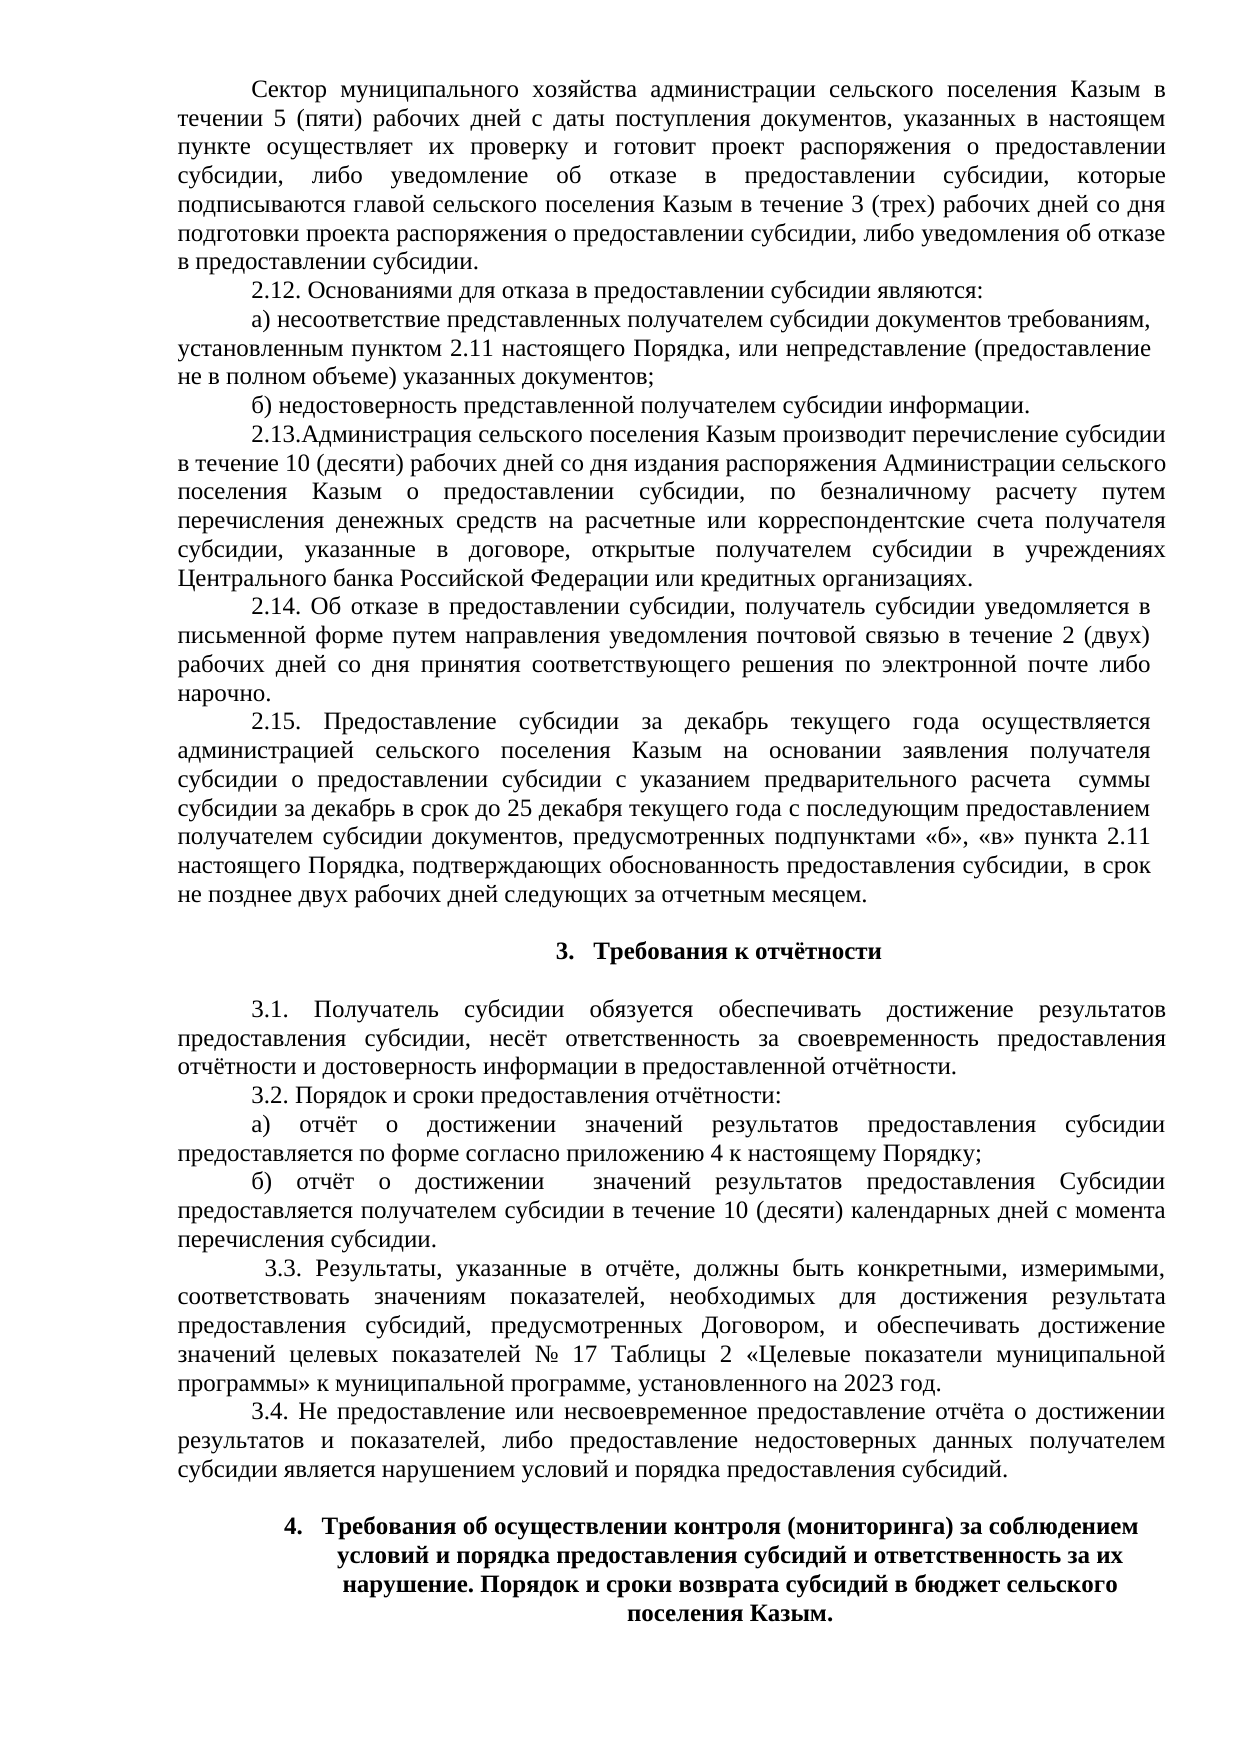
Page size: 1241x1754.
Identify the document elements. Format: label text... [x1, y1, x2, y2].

text 2.14. Об отказе в предоставлении субсидии, получатель субсидии уведомляется в письменной форме путем направления уведомления почтовой связью в течение 2 (двух) рабочих дней со дня принятия соответствующего решения по электронной почте либо нарочно. [177, 591, 1152, 706]
text 3.1. Получатель субсидии обязуется обеспечивать достижение результатов предоставления субсидии, несёт ответственность за своевременность предоставления отчётности и достоверность информации в предоставленной отчётности. [177, 994, 1166, 1080]
list Требования к отчётности [271, 936, 1166, 965]
text 2.13.Администрация сельского поселения Казым производит перечисление субсидии в течение 10 (десяти) рабочих дней со дня издания распоряжения Администрации сельского поселения Казым о предоставлении субсидии, по безналичному расчету путем перечисления денежных средств на расчетные или корреспондентские счета получателя субсидии, указанные в договоре, открытые получателем субсидии в учреждениях Центрального банка Российской Федерации или кредитных организациях. [177, 419, 1166, 591]
text 3.4. Не предоставление или несвоевременное предоставление отчёта о достижении результатов и показателей, либо предоставление недостоверных данных получателем субсидии является нарушением условий и порядка предоставления субсидий. [177, 1396, 1166, 1483]
text 3.2. Порядок и сроки предоставления отчётности: [177, 1080, 1166, 1109]
text 2.15. Предоставление субсидии за декабрь текущего года осуществляется администрацией сельского поселения Казым на основании заявления получателя субсидии о предоставлении субсидии с указанием предварительного расчета суммы субсидии за декабрь в срок до 25 декабря текущего года с последующим предоставлением получателем субсидии документов, предусмотренных подпунктами «б», «в» пункта 2.11 настоящего Порядка, подтверждающих обоснованность предоставления субсидии, в срок не позднее двух рабочих дней следующих за отчетным месяцем. [177, 706, 1152, 908]
text б) недостоверность представленной получателем субсидии информации. [177, 390, 1152, 419]
text 3.3. Результаты, указанные в отчёте, должны быть конкретными, измеримыми, соответствовать значениям показателей, необходимых для достижения результата предоставления субсидий, предусмотренных Договором, и обеспечивать достижение значений целевых показателей № 17 Таблицы 2 «Целевые показатели муниципальной программы» к муниципальной программе, установленного на 2023 год. [177, 1253, 1166, 1396]
text а) отчёт о достижении значений результатов предоставления субсидии предоставляется по форме согласно приложению 4 к настоящему Порядку; [177, 1109, 1166, 1166]
list Требования об осуществлении контроля (мониторинга) за соблюдением условий и порядка предоставления субсидий и ответственность за их нарушение. Порядок и сроки возврата субсидий в бюджет сельского поселения Казым. [271, 1511, 1152, 1626]
text 2.12. Основаниями для отказа в предоставлении субсидии являются: [177, 275, 1152, 304]
text а) несоответствие представленных получателем субсидии документов требованиям, установленным пунктом 2.11 настоящего Порядка, или непредставление (предоставление не в полном объеме) указанных документов; [177, 304, 1152, 390]
text б) отчёт о достижении значений результатов предоставления Субсидии предоставляется получателем субсидии в течение 10 (десяти) календарных дней с момента перечисления субсидии. [177, 1166, 1166, 1253]
text Сектор муниципального хозяйства администрации сельского поселения Казым в течении 5 (пяти) рабочих дней с даты поступления документов, указанных в настоящем пункте осуществляет их проверку и готовит проект распоряжения о предоставлении субсидии, либо уведомление об отказе в предоставлении субсидии, которые подписываются главой сельского поселения Казым в течение 3 (трех) рабочих дней со дня подготовки проекта распоряжения о предоставлении субсидии, либо уведомления об отказе в предоставлении субсидии. [177, 74, 1167, 275]
